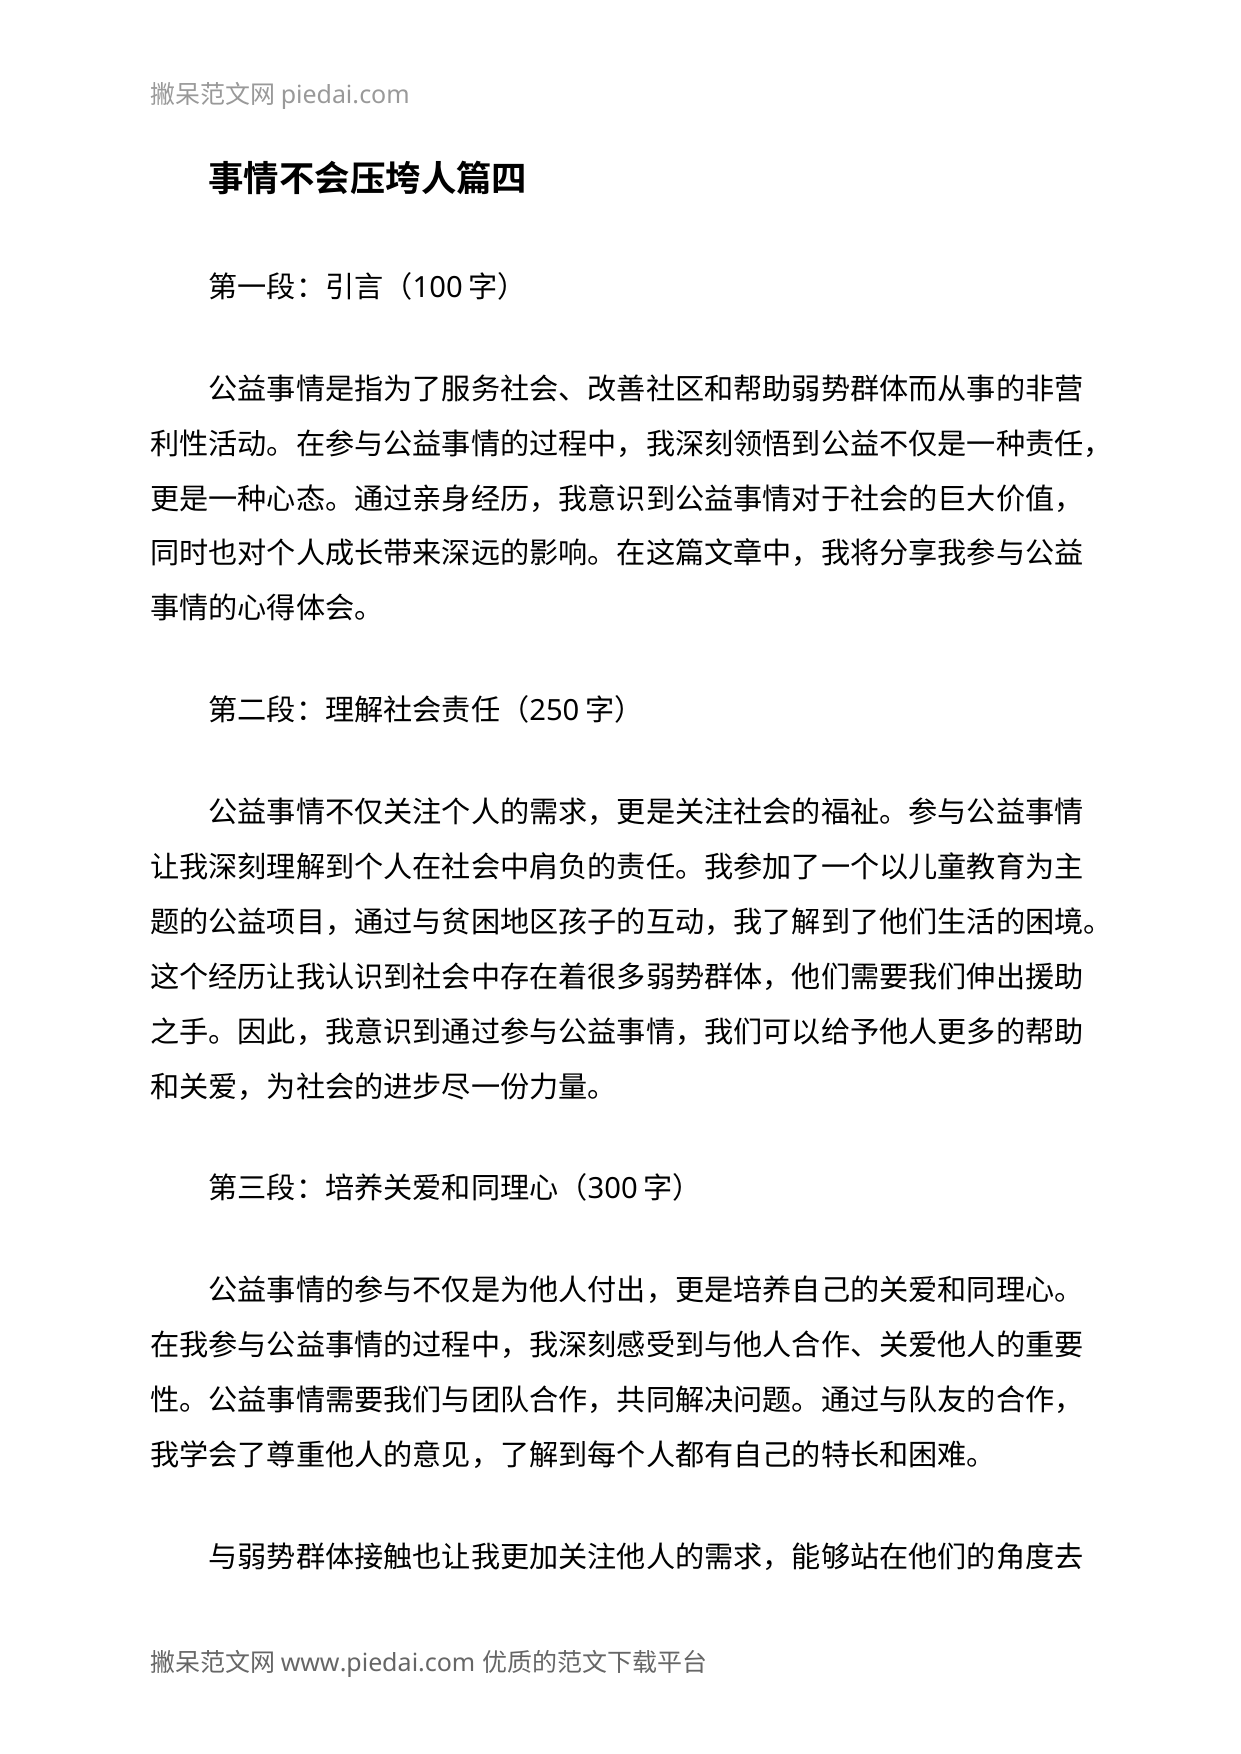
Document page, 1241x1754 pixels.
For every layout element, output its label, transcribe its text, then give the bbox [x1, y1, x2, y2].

text 第二段：理解社会责任（250字） [150, 687, 1090, 729]
text 事情不会压垮人篇四 [150, 150, 1090, 201]
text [150, 1533, 1090, 1576]
text 第三段：培养关爱和同理心（300字） [150, 1165, 1090, 1207]
text 公益事情不仅关注个人的需求，更是关注社会的福祉。参与公益事情让我深刻理解到个人在社会中肩负的责任。我参加了一个以儿童教育为主题的公益项目，通过与贫困地区孩子的互动，我了解到了他们生活的困境。这个经历让我认识到社会中存在着很多弱势群体，他们需要我们伸出援助之手。因此，我意识到通过参与公益事情，我们可以给予他人更多的帮助和关爱，为社会的进步尽一份力量。 [150, 789, 1090, 1106]
text 公益事情是指为了服务社会、改善社区和帮助弱势群体而从事的非营利性活动。在参与公益事情的过程中，我深刻领悟到公益不仅是一种责任，更是一种心态。通过亲身经历，我意识到公益事情对于社会的巨大价值，同时也对个人成长带来深远的影响。在这篇文章中，我将分享我参与公益事情的心得体会。 [150, 365, 1090, 627]
text 第一段：引言（100字） [150, 263, 1090, 306]
text 公益事情的参与不仅是为他人付出，更是培养自己的关爱和同理心。在我参与公益事情的过程中，我深刻感受到与他人合作、关爱他人的重要性。公益事情需要我们与团队合作，共同解决问题。通过与队友的合作，我学会了尊重他人的意见，了解到每个人都有自己的特长和困难。 [150, 1267, 1090, 1474]
